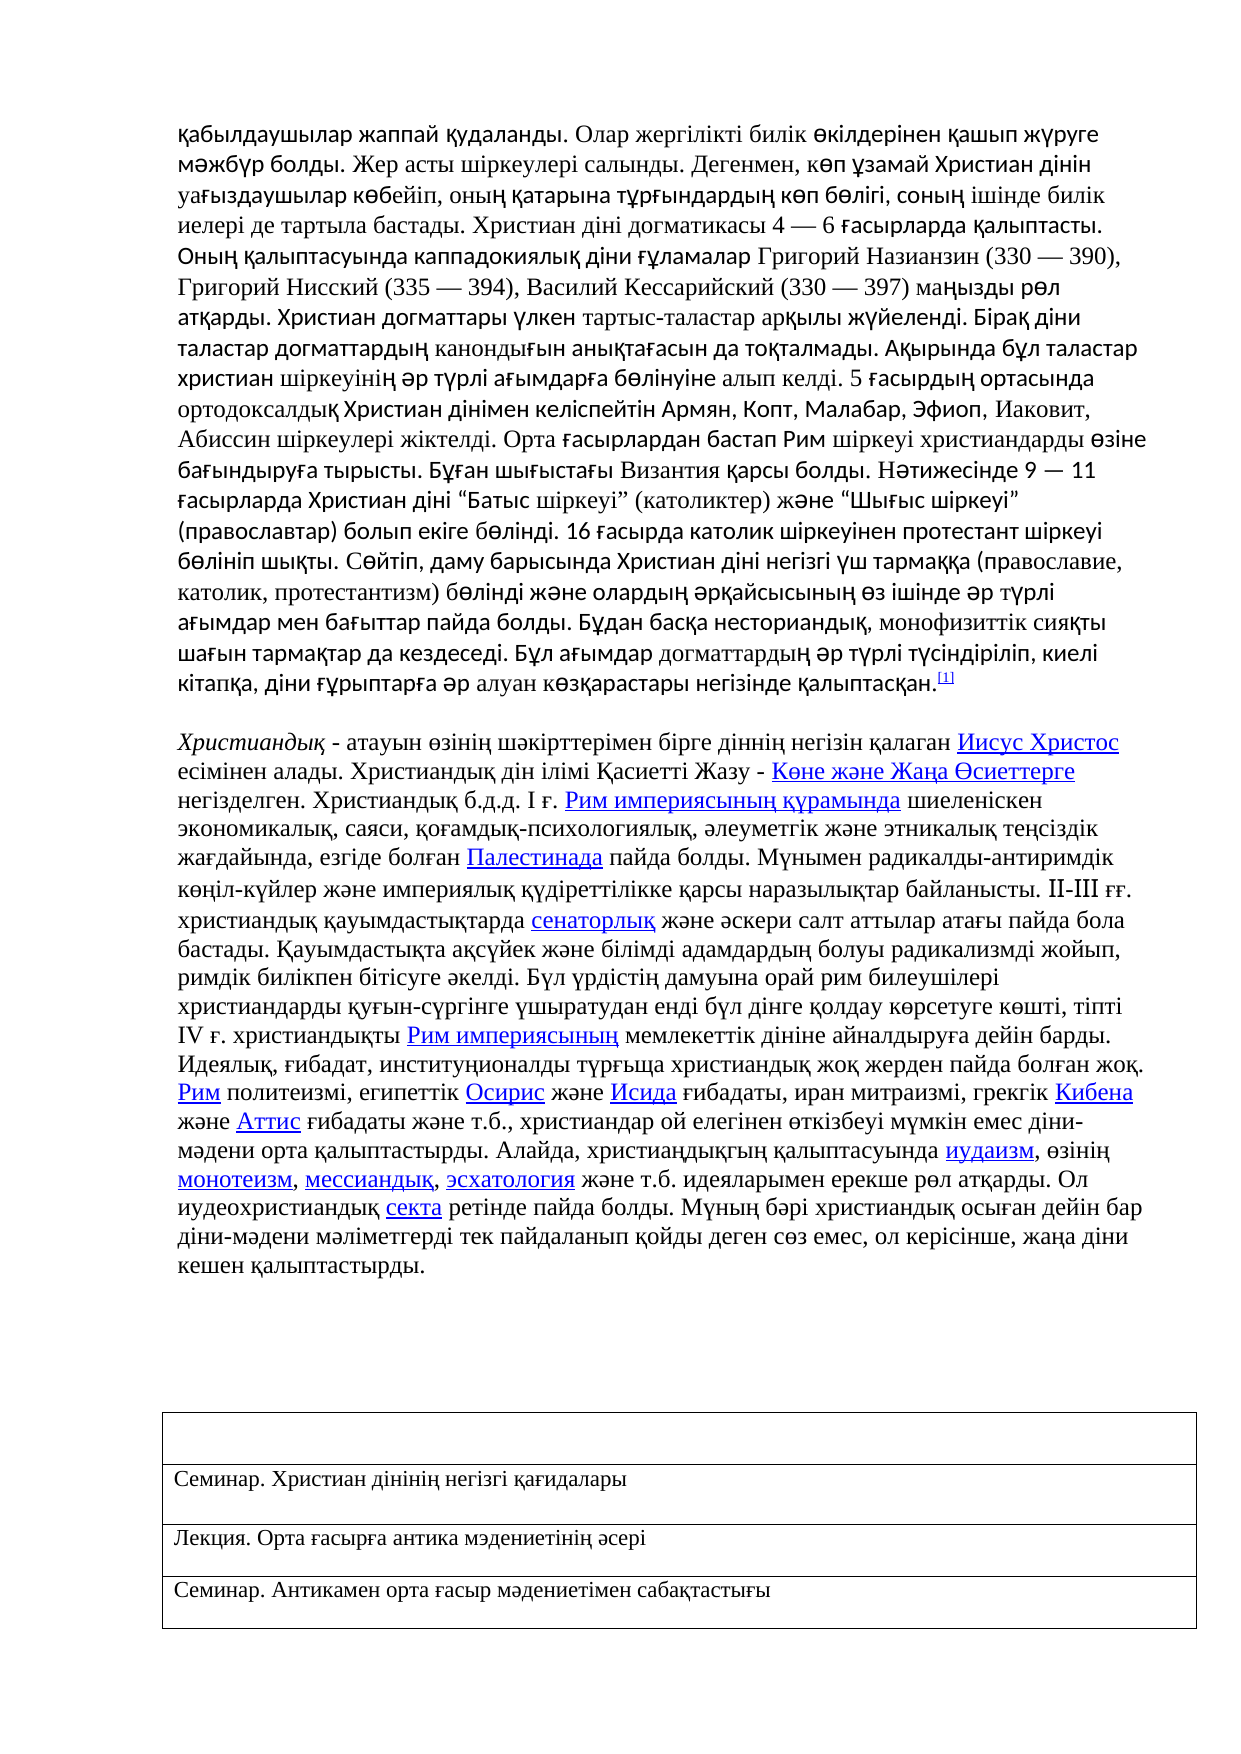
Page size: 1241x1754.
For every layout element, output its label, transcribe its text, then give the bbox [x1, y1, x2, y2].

text Христиандық - атауын өзінің шәкірттерімен бірге діннің негізін қалаган Иисус Христос есімінен алады. Христиандық дін ілімі Қасиетті Жазу - Көне және Жаңа Өсиеттерге негізделген. Христиандық б.д.д. I ғ. Рим империясының қүрамында шиеленіскен экономикалық, саяси, қоғамдық-психологиялық, әлеуметгік және этникалық теңсіздік жағдайында, езгіде болған Палестинада пайда болды. Мүнымен радикалды-антиримдік көңіл-күйлер және империялық қүдіреттілікке қарсы наразылықтар байланысты. ӀӀ-ӀӀӀ ғғ. христиандық қауымдастықтарда сенаторлық және әскери салт аттылар атағы пайда бола бастады. Қауымдастықта ақсүйек және білімді адамдардың болуы радикализмді жойып, римдік билікпен бітісуге әкелді. Бүл үрдістің дамуына орай рим билеушілері христиандарды қуғын-сүргінге үшыратудан енді бүл дінге қолдау көрсетуге көшті, тіпті IV ғ. христиандықты Рим империясының мемлекеттік дініне айналдыруға дейін барды. Идеялық, ғибадат, институңионалды түрғьща христиандық жоқ жерден пайда болған жоқ. Рим политеизмі, египеттік Осирис және Исида ғибадаты, иран митраизмі, грекгік Кибена және Аттис ғибадаты және т.б., христиандар ой елегінен өткізбеуі мүмкін емес діни-мәдени орта қалыптастырды. Алайда, христиаңдықгың қалыптасуында иудаизм, өзінің монотеизм, мессиандық, эсхатология және т.б. идеяларымен ерекше рөл атқарды. Ол иудеохристиандық секта ретінде пайда болды. Мүның бәрі христиандық осыған дейін бар діни-мәдени мәліметгерді тек пайдаланып қойды деген сөз емес, ол керісінше, жаңа діни кешен қалыптастырды. [177, 727, 1152, 1279]
table_header [163, 1413, 1196, 1464]
table_cell Семинар. Христиан дінінің негізгі қағидалары [163, 1465, 1196, 1523]
table_cell Семинар. Антикамен орта ғасыр мәдениетімен сабақтастығы [163, 1577, 1196, 1628]
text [177, 118, 1152, 698]
table_cell Лекция. Орта ғасырға антика мэдениетінің әсері [163, 1525, 1196, 1576]
